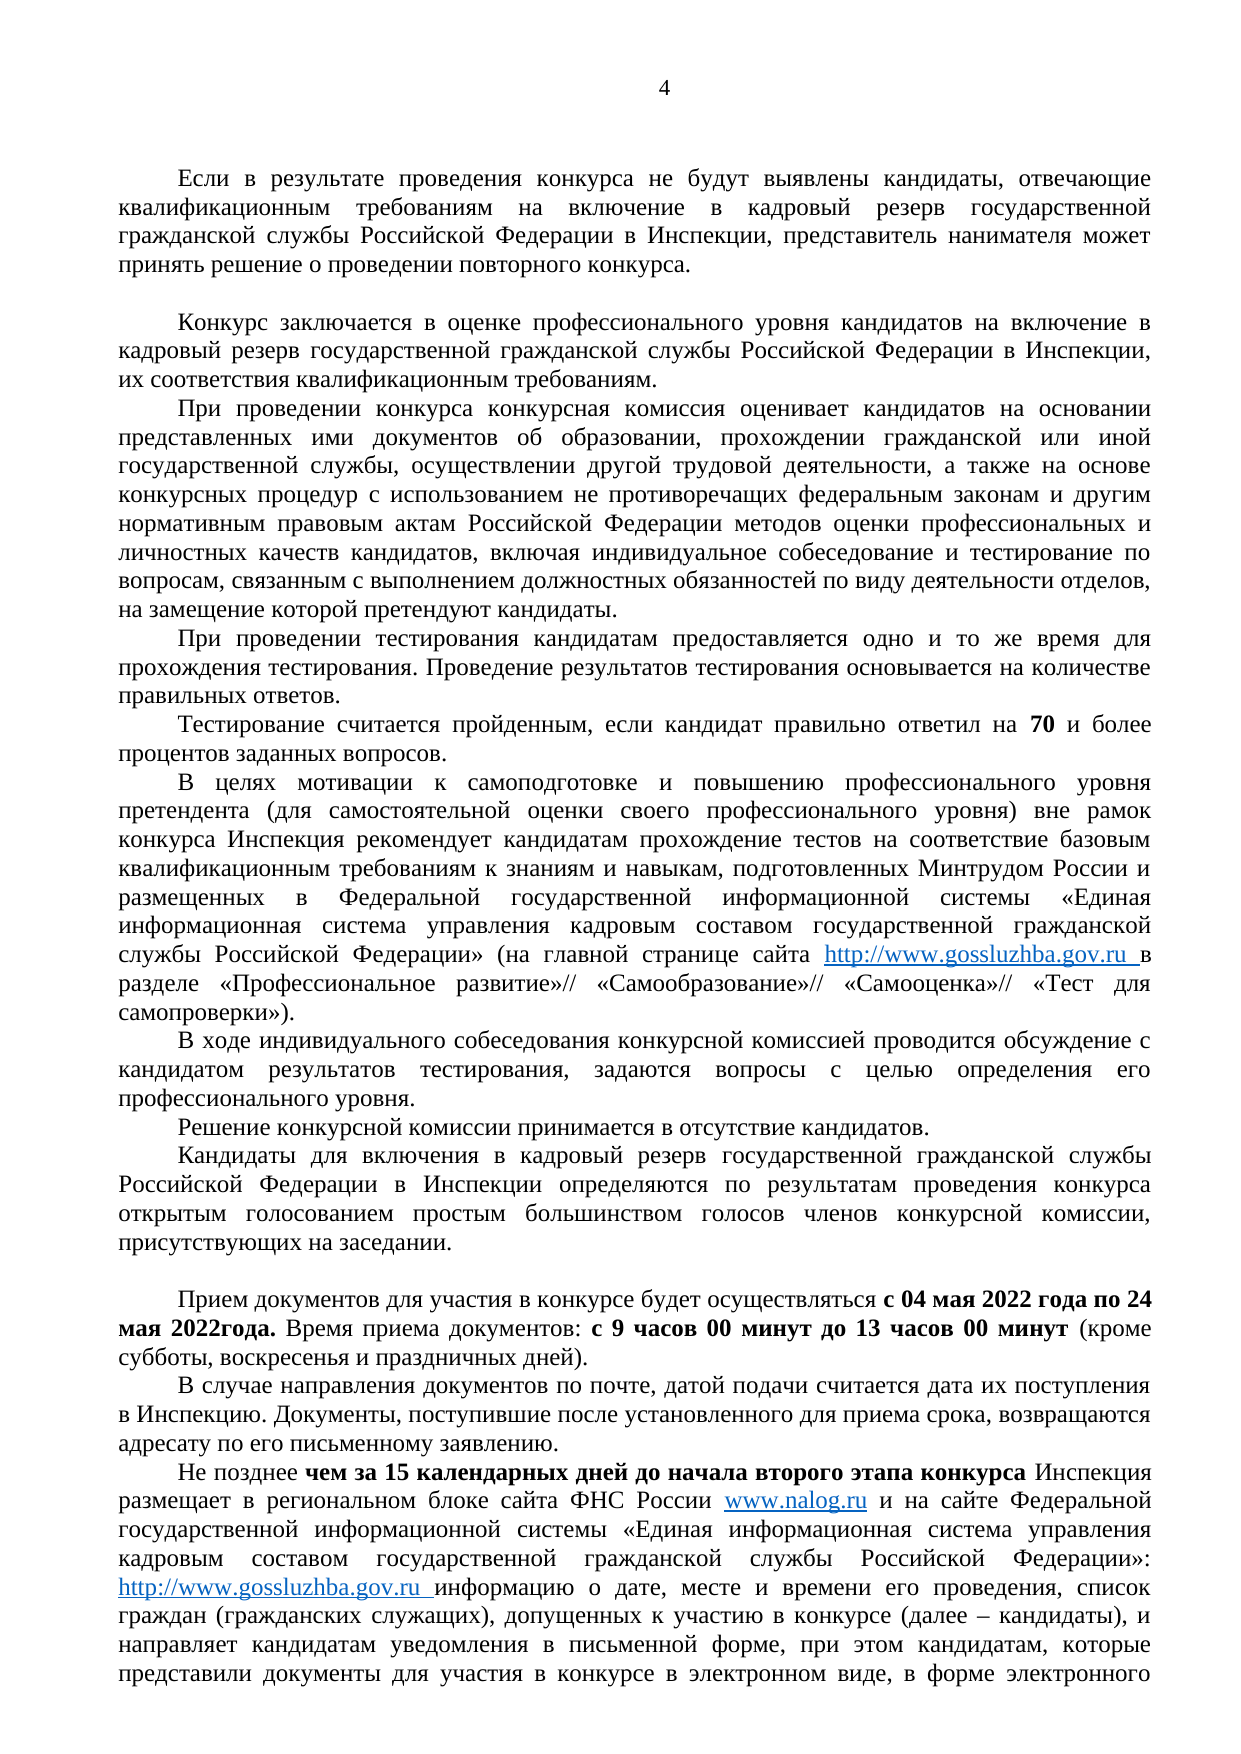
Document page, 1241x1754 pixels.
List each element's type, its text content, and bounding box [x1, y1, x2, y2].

text В случае направления документов по почте, датой подачи считается дата их поступления в Инспекцию. Документы, поступившие после установленного для приема срока, возвращаются адресату по его письменному заявлению. [118, 1370, 1152, 1457]
text Тестирование считается пройденным, если кандидат правильно ответил на 70 и более процентов заданных вопросов. [118, 709, 1152, 767]
text В ходе индивидуального собеседования конкурсной комиссией проводится обсуждение с кандидатом результатов тестирования, задаются вопросы с целью определения его профессионального уровня. [118, 1025, 1152, 1112]
text Если в результате проведения конкурса не будут выявлены кандидаты, отвечающие квалификационным требованиям на включение в кадровый резерв государственной гражданской службы Российской Федерации в Инспекции, представитель нанимателя может принять решение о проведении повторного конкурса. [118, 163, 1152, 278]
text Кандидаты для включения в кадровый резерв государственной гражданской службы Российской Федерации в Инспекции определяются по результатам проведения конкурса открытым голосованием простым большинством голосов членов конкурсной комиссии, присутствующих на заседании. [118, 1140, 1152, 1255]
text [118, 1457, 1152, 1687]
text Прием документов для участия в конкурсе будет осуществляться с 04 мая 2022 года по 24 мая 2022года. Время приема документов: с 9 часов 00 минут до 13 часов 00 минут (кроме субботы, воскресенья и праздничных дней). [118, 1284, 1152, 1370]
text Конкурс заключается в оценке профессионального уровня кандидатов на включение в кадровый резерв государственной гражданской службы Российской Федерации в Инспекции, их соответствия квалификационным требованиям. [118, 307, 1152, 393]
text При проведении конкурса конкурсная комиссия оценивает кандидатов на основании представленных ими документов об образовании, прохождении гражданской или иной государственной службы, осуществлении другой трудовой деятельности, а также на основе конкурсных процедур с использованием не противоречащих федеральным законам и другим нормативным правовым актам Российской Федерации методов оценки профессиональных и личностных качеств кандидатов, включая индивидуальное собеседование и тестирование по вопросам, связанным с выполнением должностных обязанностей по виду деятельности отделов, на замещение которой претендуют кандидаты. [118, 393, 1152, 623]
text При проведении тестирования кандидатам предоставляется одно и то же время для прохождения тестирования. Проведение результатов тестирования основывается на количестве правильных ответов. [118, 623, 1152, 709]
text Решение конкурсной комиссии принимается в отсутствие кандидатов. [118, 1112, 1152, 1140]
text В целях мотивации к самоподготовке и повышению профессионального уровня претендента (для самостоятельной оценки своего профессионального уровня) вне рамок конкурса Инспекция рекомендует кандидатам прохождение тестов на соответствие базовым квалификационным требованиям к знаниям и навыкам, подготовленных Минтрудом России и размещенных в Федеральной государственной информационной системы «Единая информационная система управления кадровым составом государственной гражданской службы Российской Федерации» (на главной странице сайта http://www.gossluzhba.gov.ru в разделе «Профессиональное развитие»// «Самообразование»// «Самооценка»// «Тест для самопроверки»). [118, 767, 1152, 1025]
